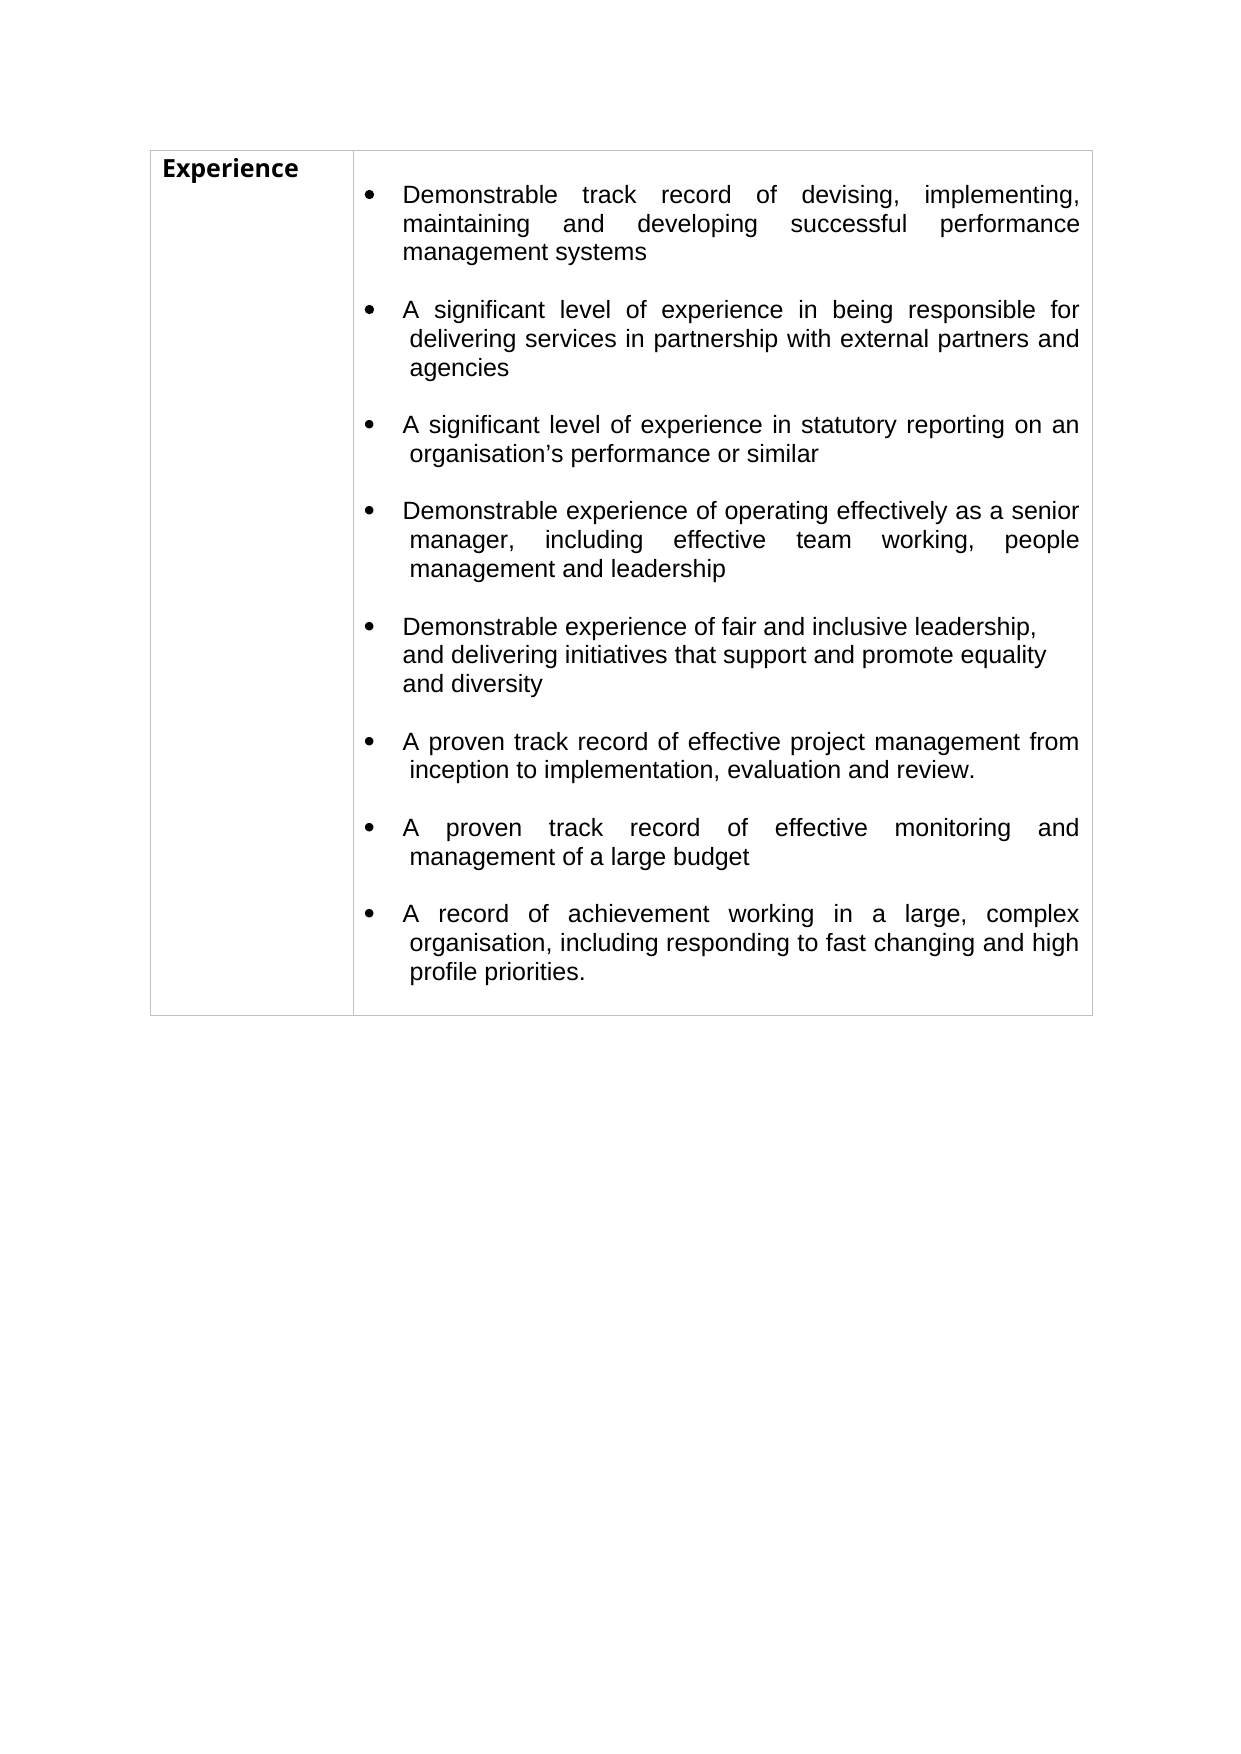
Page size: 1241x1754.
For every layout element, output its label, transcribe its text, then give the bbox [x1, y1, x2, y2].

table_cell Demonstrable track record of devising, implementing, maintaining and developing successful performance management systems A significant level of experience in being responsible for delivering services in partnership with external partners and agencies A significant level of experience in statutory reporting on an organisation’s performance or similar Demonstrable experience of operating effectively as a senior manager, including effective team working, people management and leadership Demonstrable experience of fair and inclusive leadership, and delivering initiatives that support and promote equality and diversity A proven track record of effective project management from inception to implementation, evaluation and review. A proven track record of effective monitoring and management of a large budget A record of achievement working in a large, complex organisation, including responding to fast changing and high profile priorities. [354, 151, 1092, 1015]
table_cell Experience [151, 151, 353, 1015]
